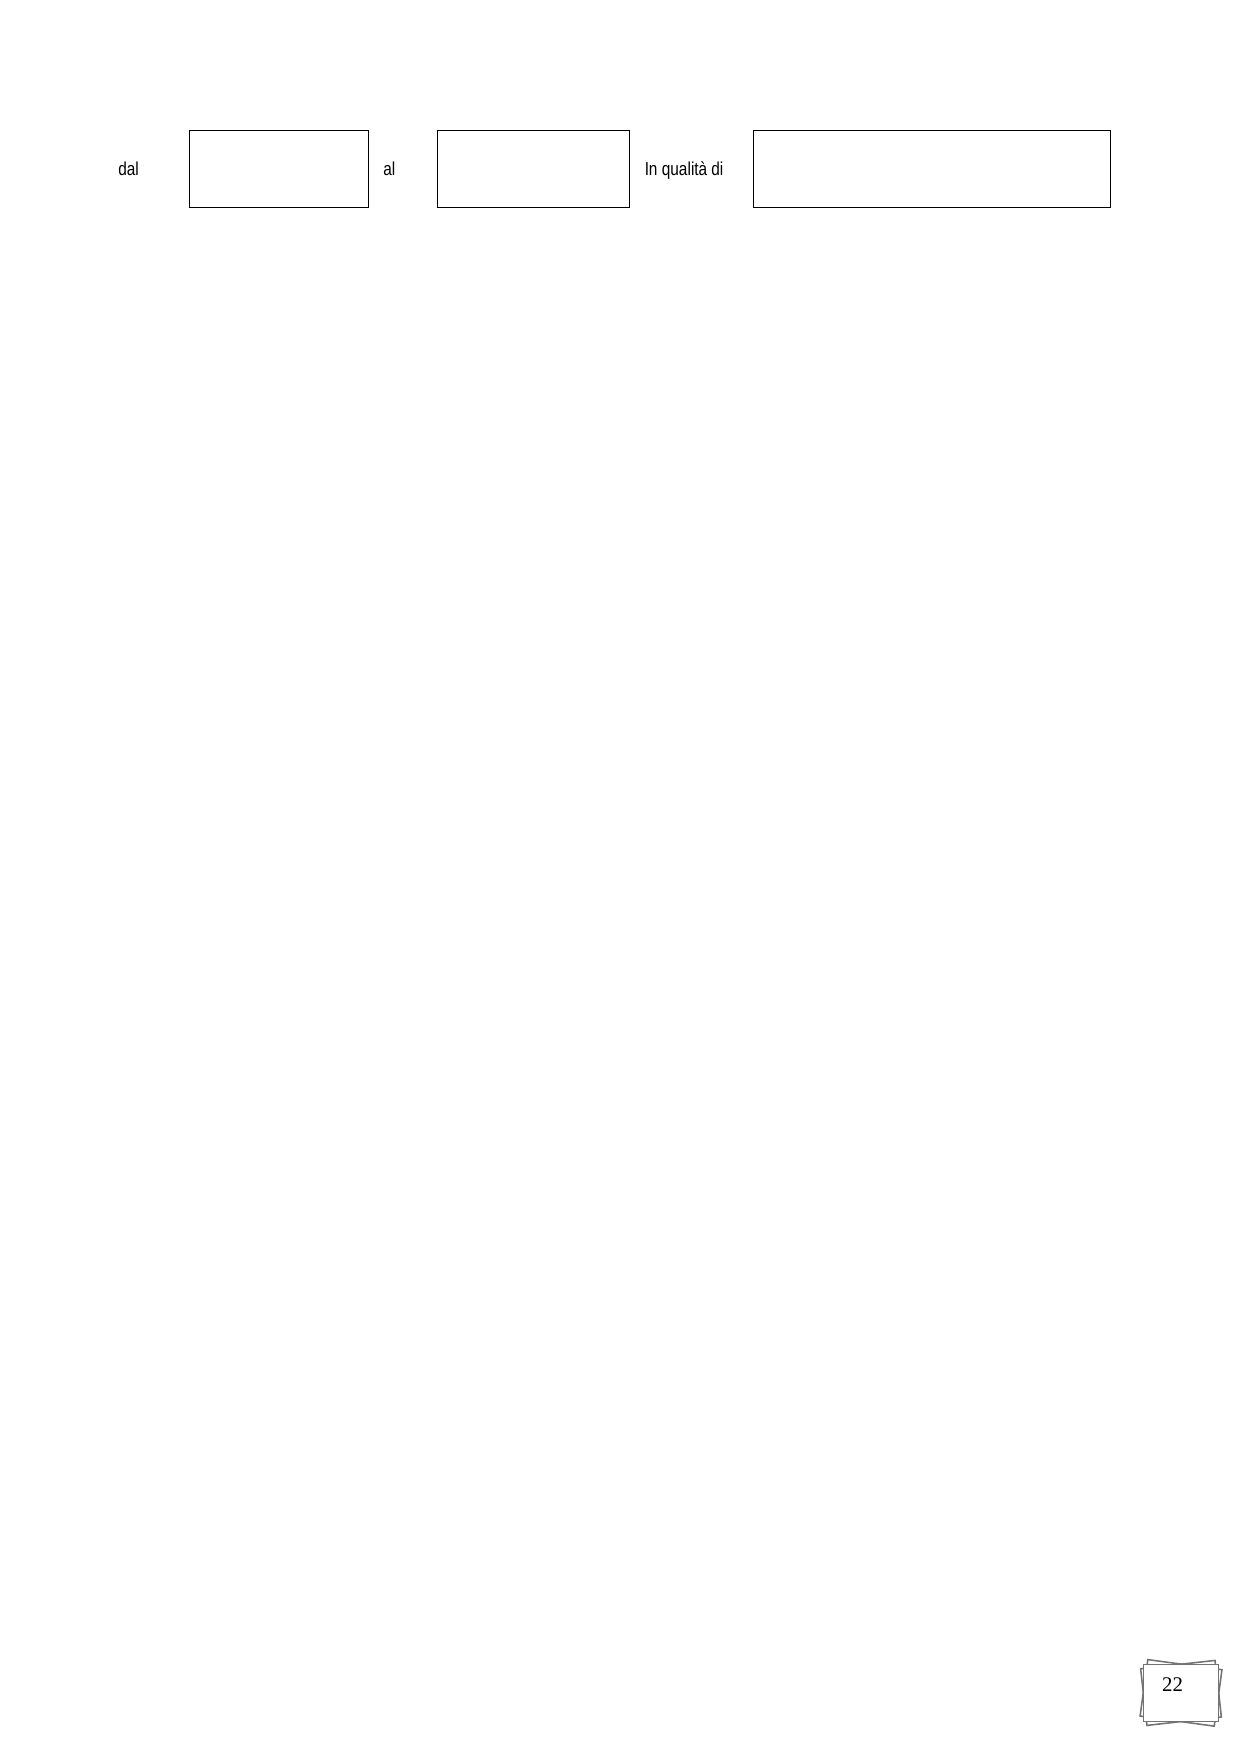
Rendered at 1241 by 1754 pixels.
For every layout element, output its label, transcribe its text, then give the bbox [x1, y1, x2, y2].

table_header al [369, 130, 437, 207]
table_header dal [107, 130, 189, 207]
table_header [754, 131, 1110, 207]
table_header [190, 131, 368, 207]
table_header In qualità di [630, 130, 753, 207]
table_header [438, 131, 629, 207]
